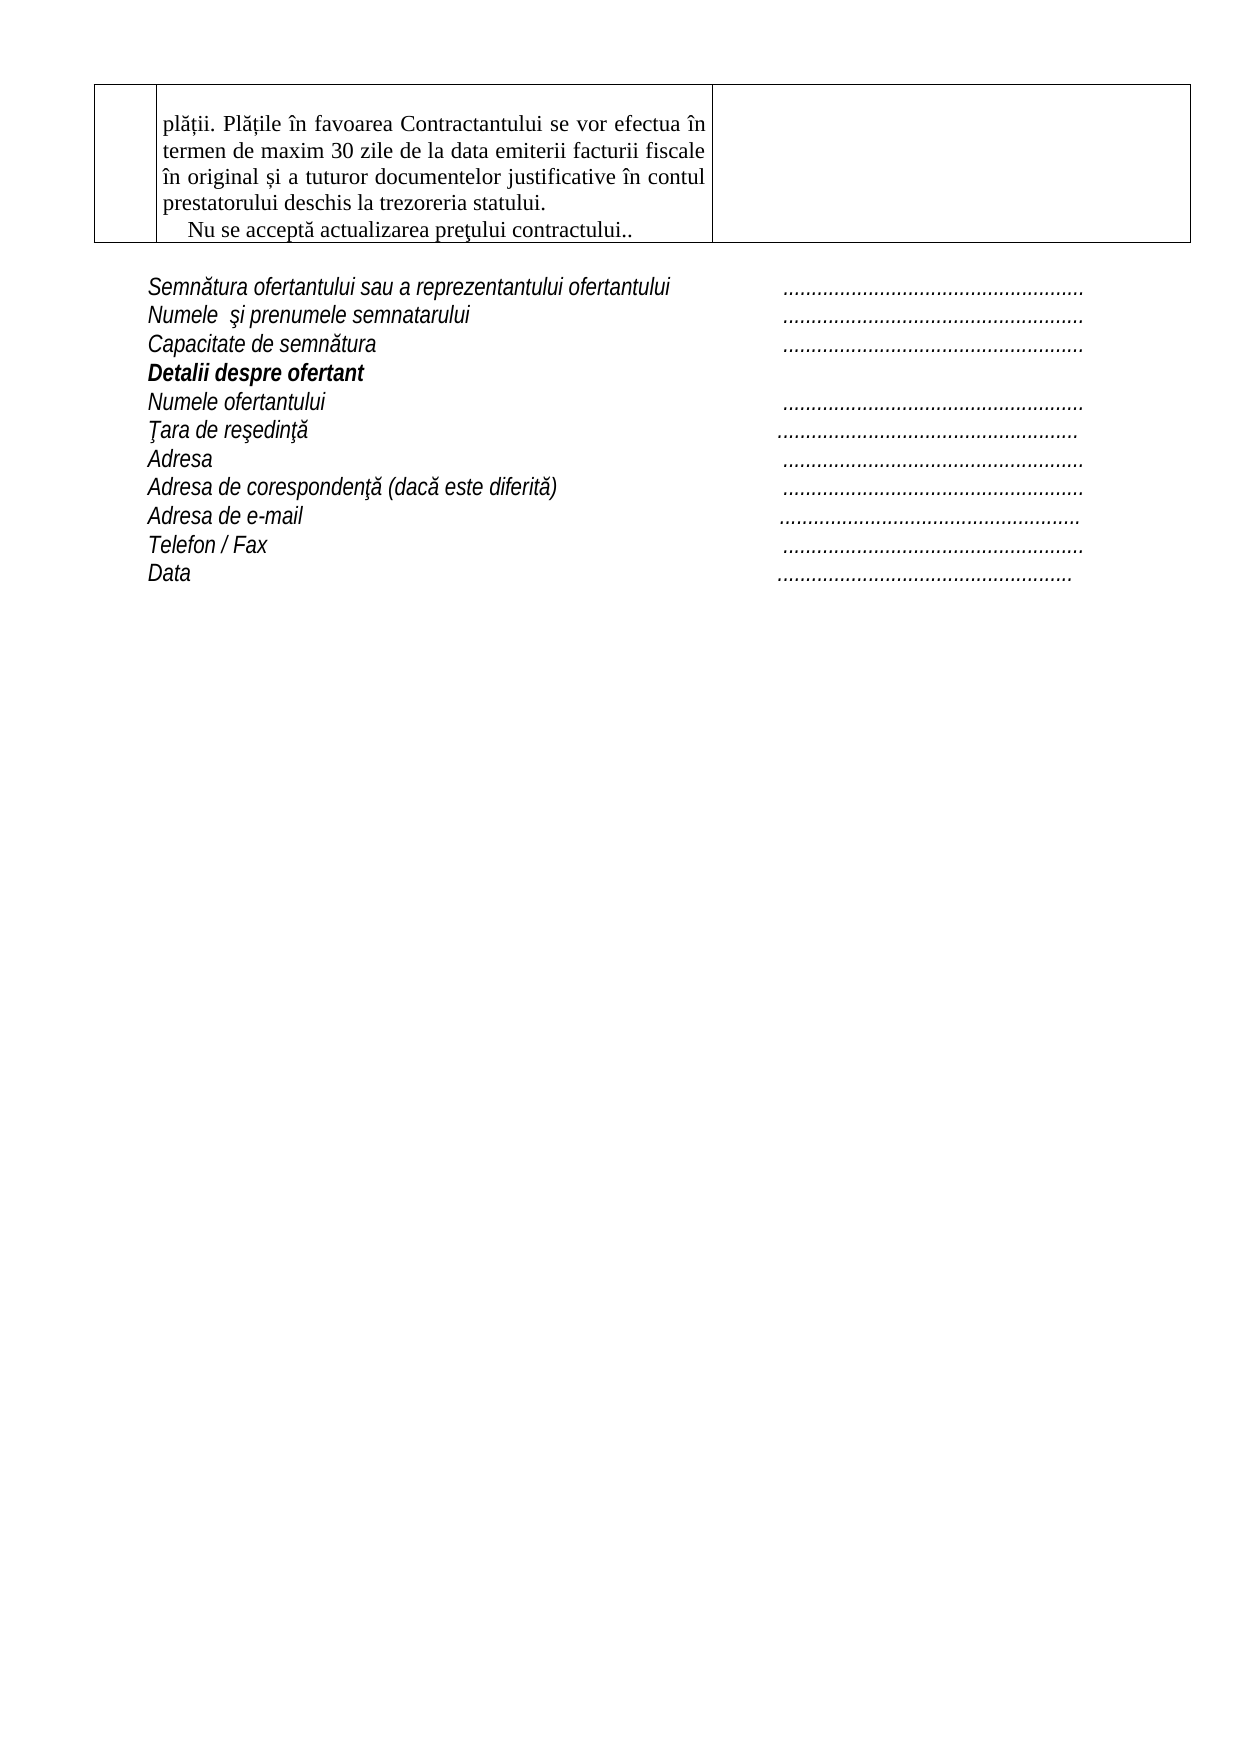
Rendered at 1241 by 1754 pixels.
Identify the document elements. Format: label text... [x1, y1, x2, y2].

text Data .................................................... [148, 558, 1137, 587]
text Detalii despre ofertant [148, 358, 1137, 386]
text Numele ofertantului ..................................................... [148, 386, 1137, 415]
text Numele şi prenumele semnatarului ..................................................... [148, 301, 1137, 329]
text Adresa de e-mail ..................................................... [148, 501, 1137, 530]
table_cell 4 [95, 85, 156, 242]
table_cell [157, 85, 712, 242]
text Telefon / Fax ..................................................... [148, 530, 1137, 558]
text Adresa de corespondenţă (dacă este diferită) ..................................................... [148, 472, 1137, 501]
text Semnătura ofertantului sau a reprezentantului ofertantului ..................................................... [148, 272, 1137, 301]
text Capacitate de semnătura ..................................................... [148, 329, 1137, 358]
text Adresa ..................................................... [148, 444, 1137, 472]
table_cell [713, 85, 1190, 242]
text Ţara de reşedinţă ..................................................... [148, 415, 1137, 444]
